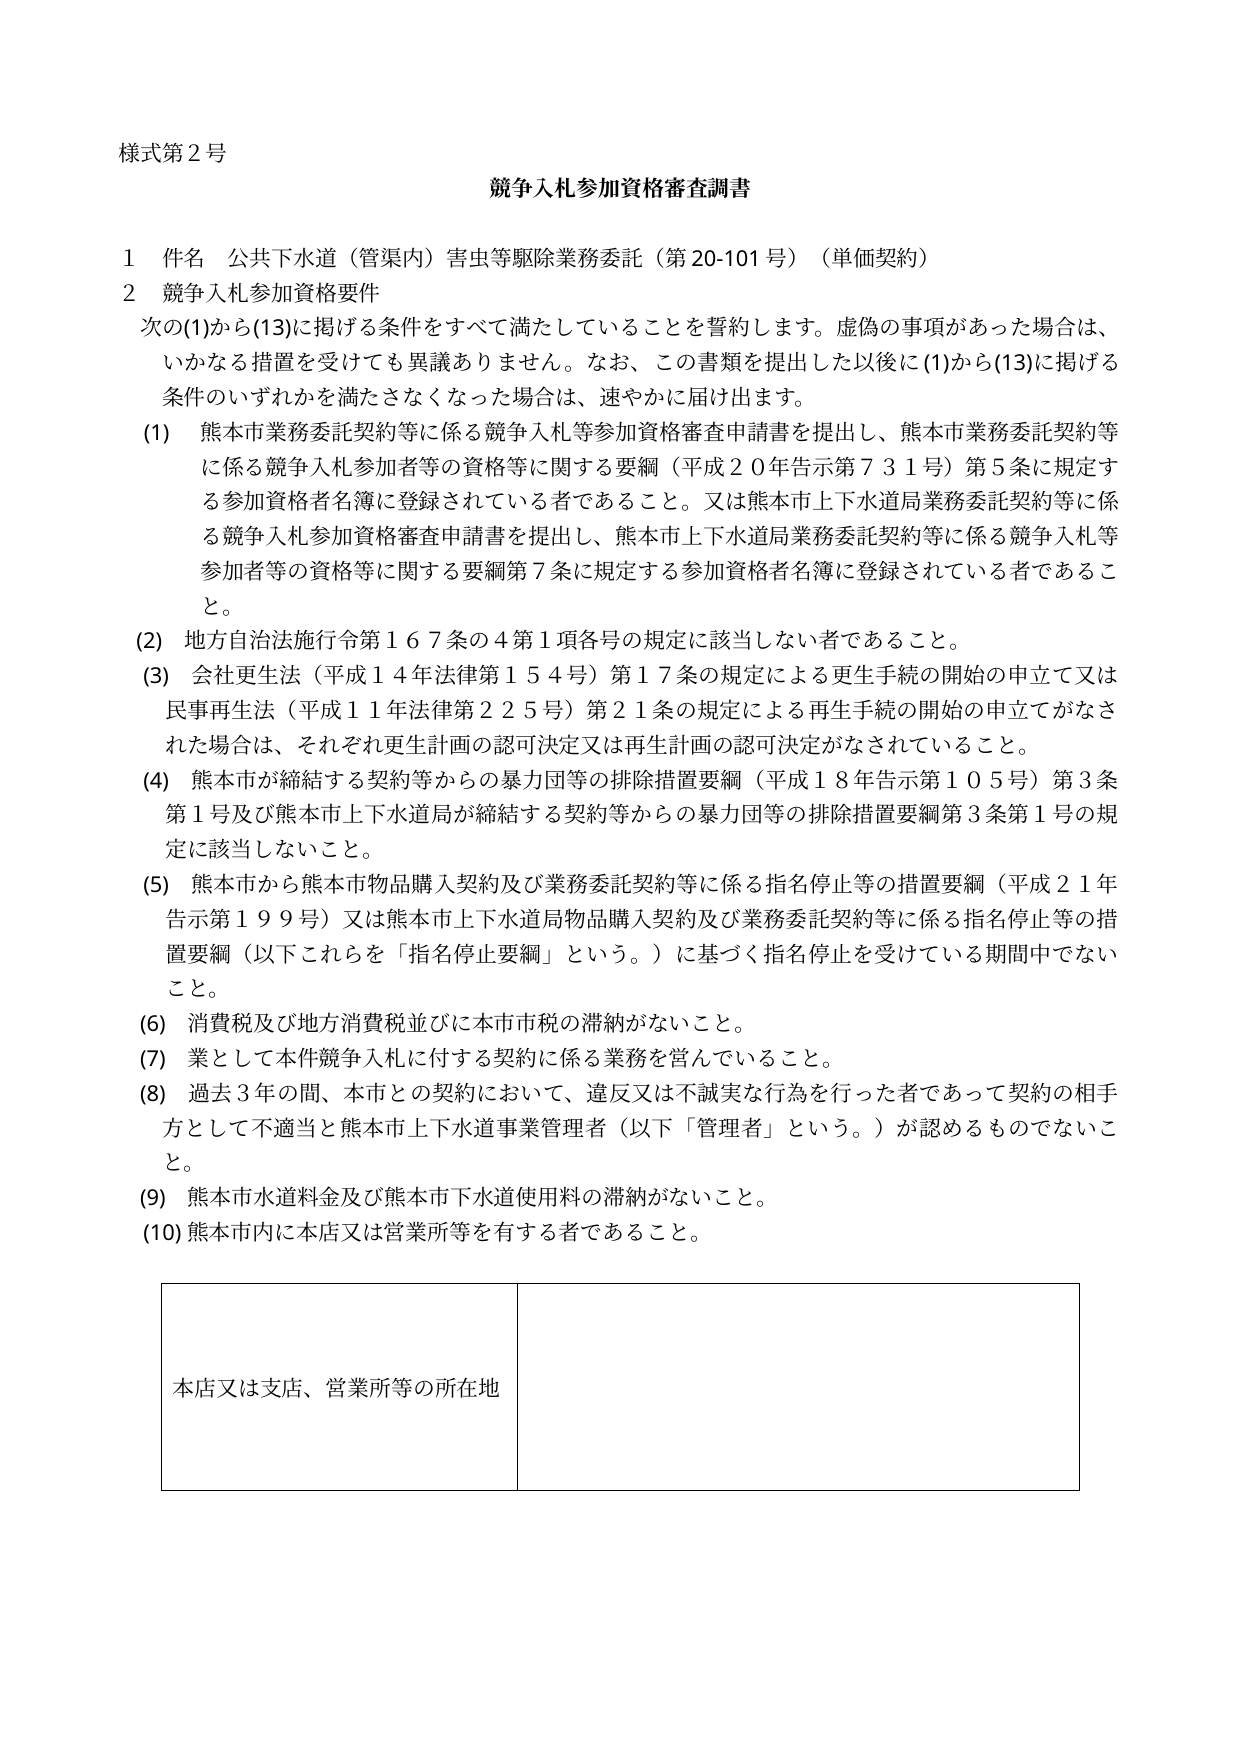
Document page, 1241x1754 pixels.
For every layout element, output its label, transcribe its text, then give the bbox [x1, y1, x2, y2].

text (7) 業として本件競争入札に付する契約に係る業務を営んでいること。 [118, 1039, 1122, 1074]
text (4) 熊本市が締結する契約等からの暴力団等の排除措置要綱（平成１８年告示第１０５号）第３条第１号及び熊本市上下水道局が締結する契約等からの暴力団等の排除措置要綱第３条第１号の規定に該当しないこと。 [143, 761, 1122, 866]
text (10) 熊本市内に本店又は営業所等を有する者であること。 [143, 1213, 1122, 1248]
text (5) 熊本市から熊本市物品購入契約及び業務委託契約等に係る指名停止等の措置要綱（平成２１年告示第１９９号）又は熊本市上下水道局物品購入契約及び業務委託契約等に係る指名停止等の措置要綱（以下これらを「指名停止要綱」という。）に基づく指名停止を受けている期間中でないこと。 [143, 866, 1122, 1005]
text (9) 熊本市水道料金及び熊本市下水道使用料の滞納がないこと。 [118, 1179, 1122, 1213]
table_header 本店又は支店、営業所等の所在地 [162, 1284, 517, 1489]
list 熊本市業務委託契約等に係る競争入札等参加資格審査申請書を提出し、熊本市業務委託契約等に係る競争入札参加者等の資格等に関する要綱（平成２０年告示第７３１号）第５条に規定する参加資格者名簿に登録されている者であること。又は熊本市上下水道局業務委託契約等に係る競争入札参加資格審査申請書を提出し、熊本市上下水道局業務委託契約等に係る競争入札等参加者等の資格等に関する要綱第７条に規定する参加資格者名簿に登録されている者であること。 [144, 413, 1122, 622]
text 様式第２号 [118, 135, 1122, 170]
text 次の(1)から(13)に掲げる条件をすべて満たしていることを誓約します。虚偽の事項があった場合は、いかなる措置を受けても異議ありません。なお、この書類を提出した以後に(1)から(13)に掲げる条件のいずれかを満たさなくなった場合は、速やかに届け出ます。 [140, 309, 1122, 413]
text (8) 過去３年の間、本市との契約において、違反又は不誠実な行為を行った者であって契約の相手方として不適当と熊本市上下水道事業管理者（以下「管理者」という。）が認めるものでないこと。 [140, 1074, 1122, 1179]
text １ 件名 公共下水道（管渠内）害虫等駆除業務委託（第20-101号）（単価契約） [118, 239, 1122, 274]
text 競争入札参加資格審査調書 [118, 170, 1122, 204]
text (2) 地方自治法施行令第１６７条の４第１項各号の規定に該当しない者であること。 [131, 622, 1122, 657]
table_header [518, 1284, 1079, 1489]
text (3) 会社更生法（平成１４年法律第１５４号）第１７条の規定による更生手続の開始の申立て又は民事再生法（平成１１年法律第２２５号）第２１条の規定による再生手続の開始の申立てがなされた場合は、それぞれ更生計画の認可決定又は再生計画の認可決定がなされていること。 [143, 657, 1122, 761]
text ２ 競争入札参加資格要件 [118, 274, 1122, 309]
text (6) 消費税及び地方消費税並びに本市市税の滞納がないこと。 [118, 1005, 1122, 1039]
